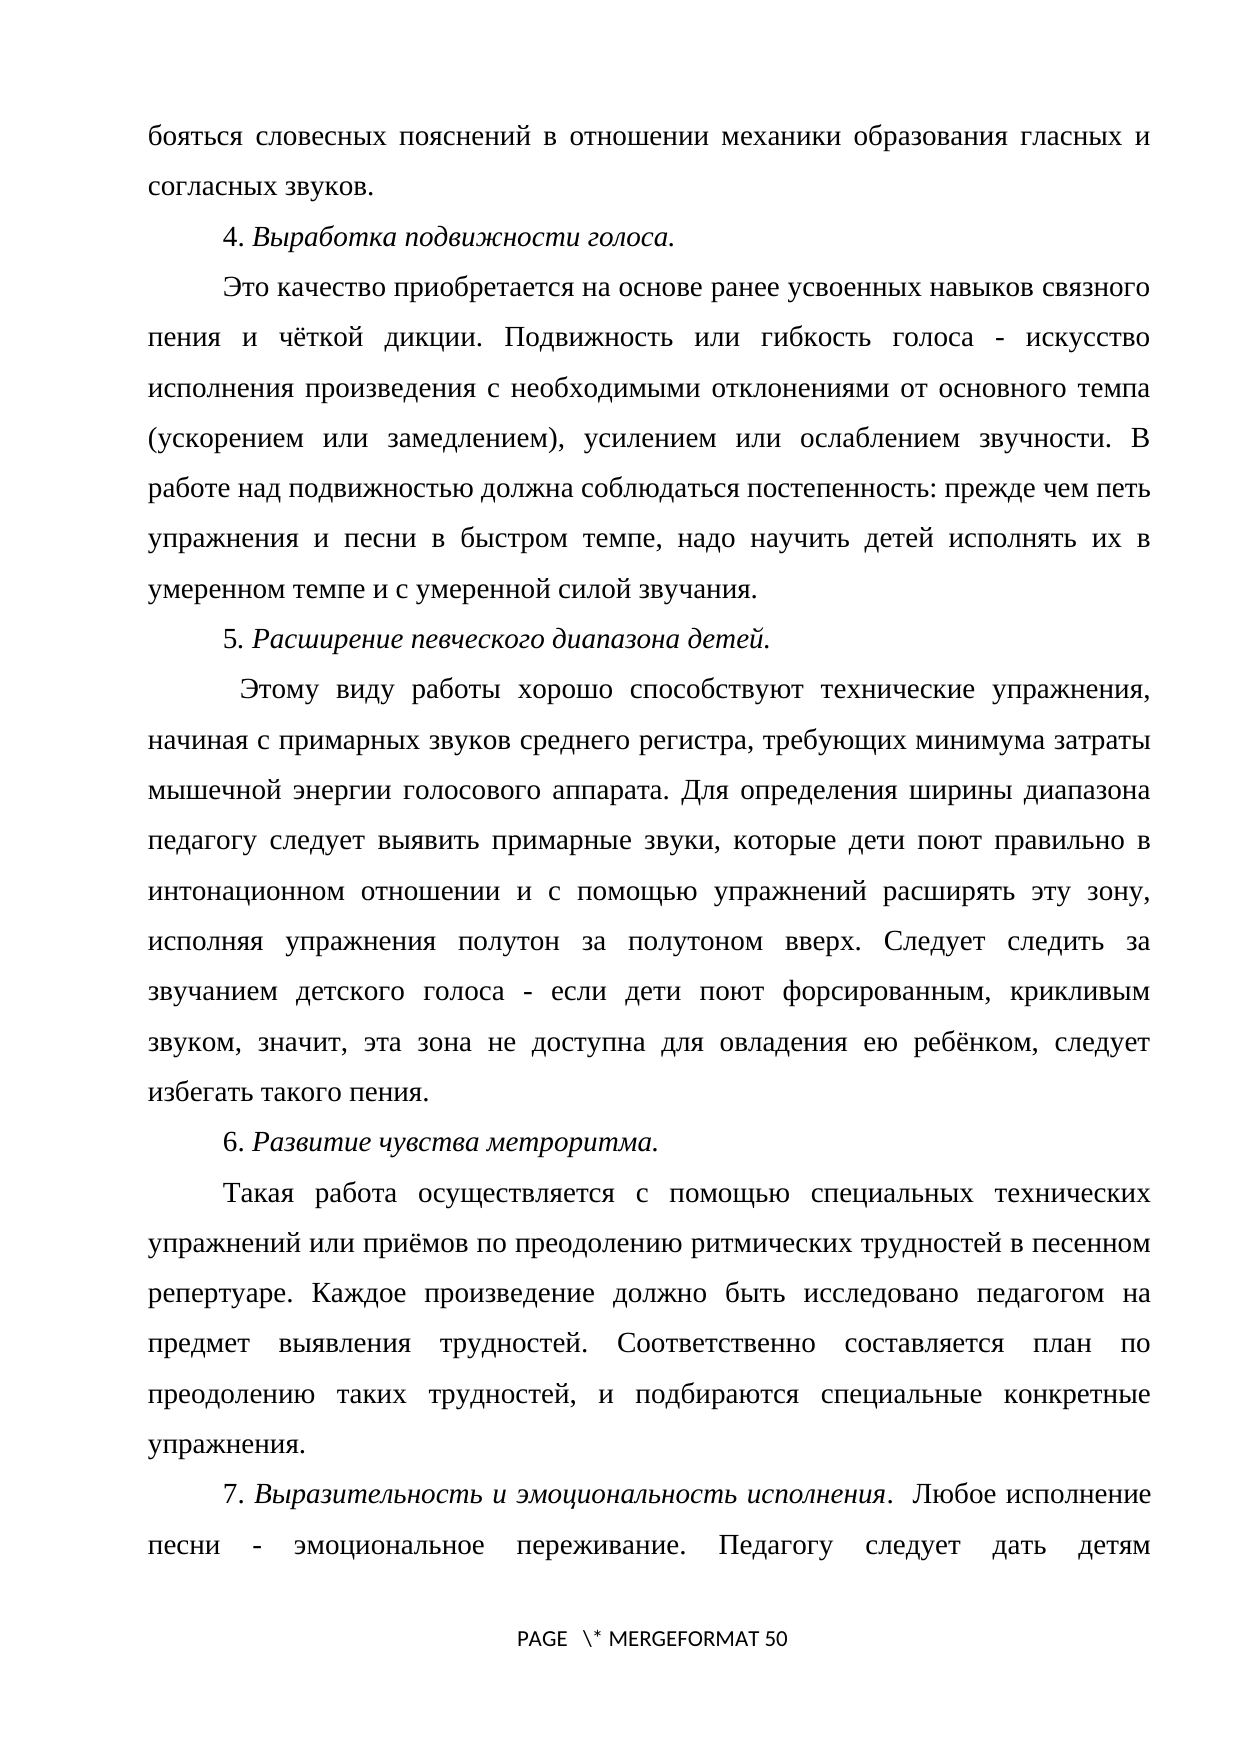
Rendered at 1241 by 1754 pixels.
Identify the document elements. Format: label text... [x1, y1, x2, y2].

text 5. Расширение певческого диапазона детей. [148, 621, 1152, 655]
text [148, 118, 1152, 202]
text 4. Выработка подвижности голоса. [148, 219, 1152, 252]
text Такая работа осуществляется с помощью специальных технических упражнений или приёмов по преодолению ритмических трудностей в песенном репертуаре. Каждое произведение должно быть исследовано педагогом на предмет выявления трудностей. Соответственно составляется план по преодолению таких трудностей, и подбираются специальные конкретные упражнения. [148, 1175, 1152, 1460]
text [148, 1477, 1152, 1560]
text 6. Развитие чувства метроритма. [148, 1124, 1152, 1158]
text Этому виду работы хорошо способствуют технические упражнения, начиная с примарных звуков среднего регистра, требующих минимума затраты мышечной энергии голосового аппарата. Для определения ширины диапазона педагогу следует выявить примарные звуки, которые дети поют правильно в интонационном отношении и с помощью упражнений расширять эту зону, исполняя упражнения полутон за полутоном вверх. Следует следить за звучанием детского голоса - если дети поют форсированным, крикливым звуком, значит, эта зона не доступна для овладения ею ребёнком, следует избегать такого пения. [148, 672, 1152, 1108]
text Это качество приобретается на основе ранее усвоенных навыков связного пения и чёткой дикции. Подвижность или гибкость голоса - искусство исполнения произведения с необходимыми отклонениями от основного темпа (ускорением или замедлением), усилением или ослаблением звучности. В работе над подвижностью должна соблюдаться постепенность: прежде чем петь упражнения и песни в быстром темпе, надо научить детей исполнять их в умеренном темпе и с умеренной силой звучания. [148, 269, 1152, 604]
